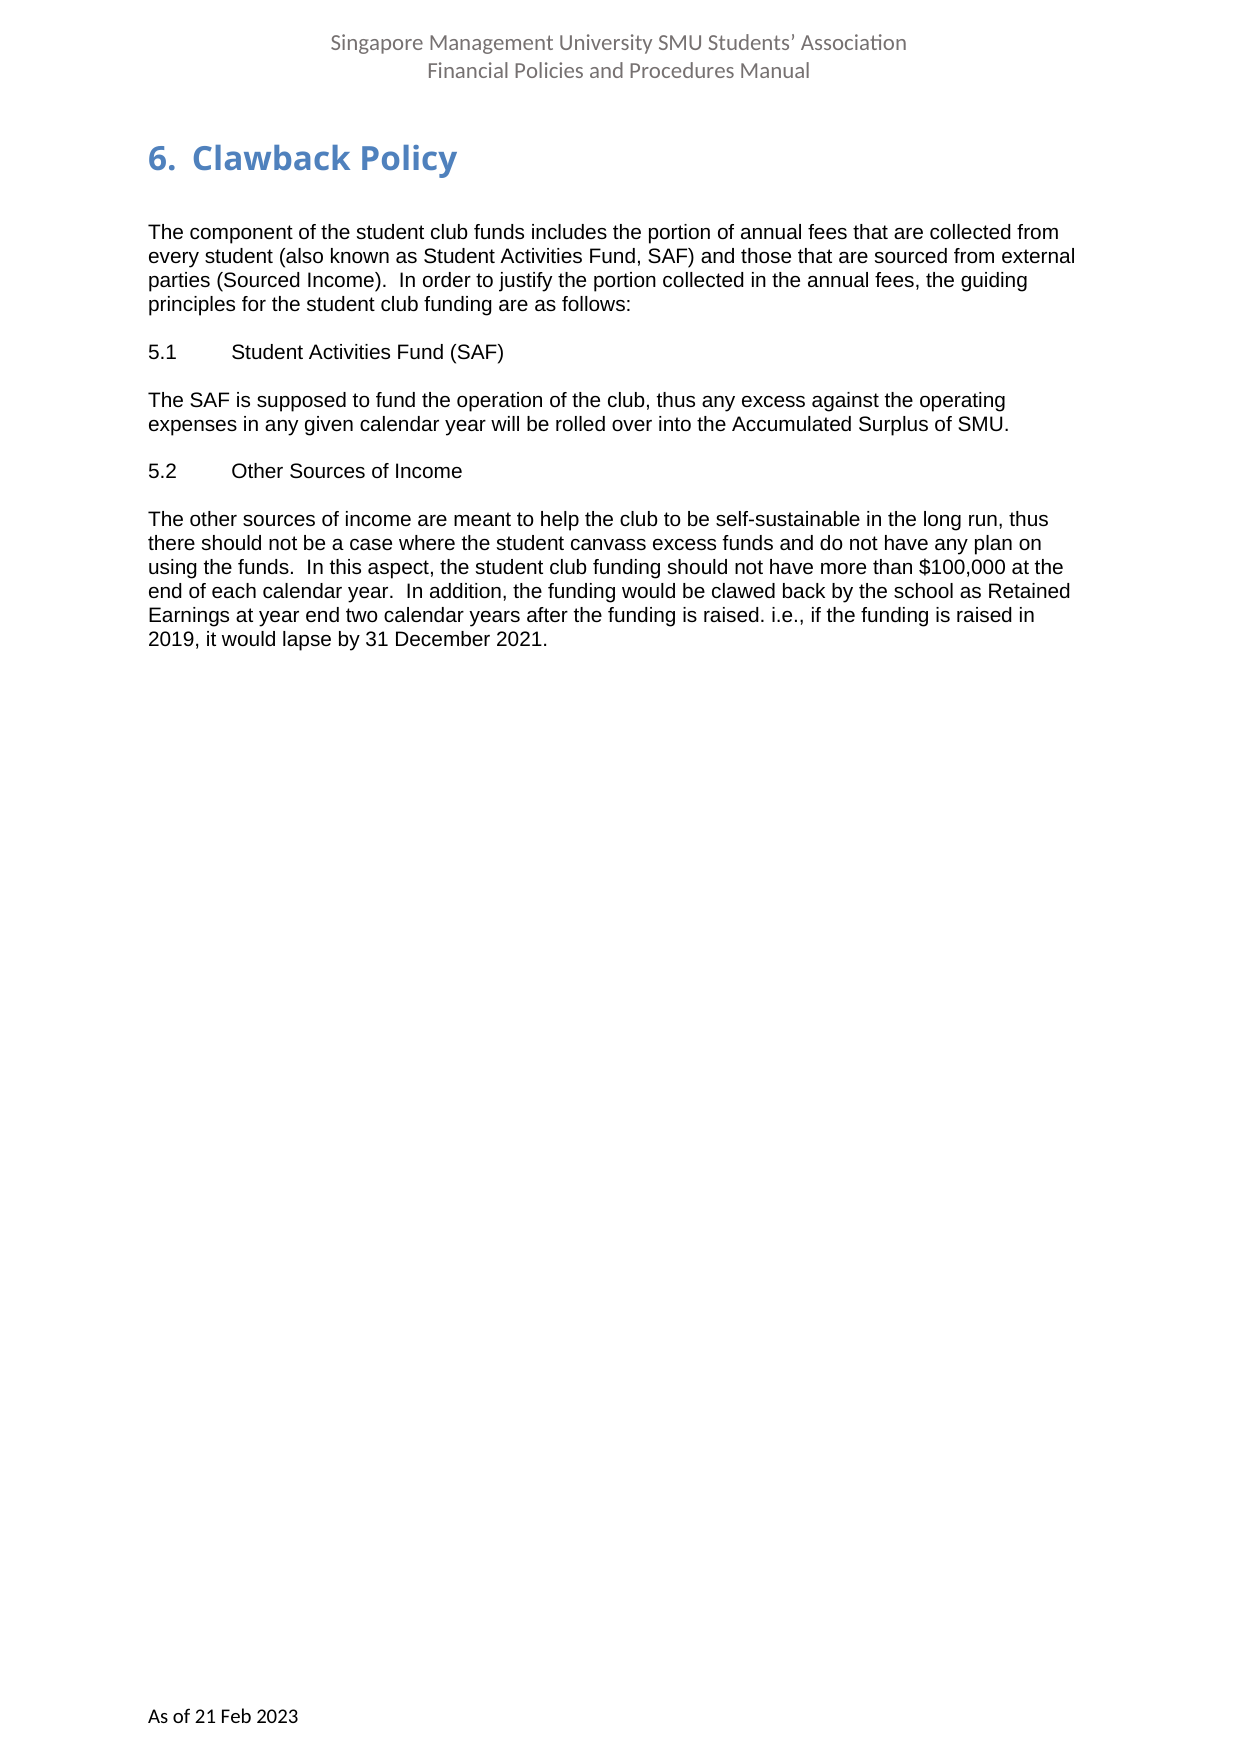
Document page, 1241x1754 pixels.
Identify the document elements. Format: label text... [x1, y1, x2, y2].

subtitle Clawback Policy [148, 134, 1090, 180]
text 5.2 Other Sources of Income [148, 459, 1090, 483]
text The component of the student club funds includes the portion of annual fees that are collected from every student (also known as Student Activities Fund, SAF) and those that are sourced from external parties (Sourced Income). In order to justify the portion collected in the annual fees, the guiding principles for the student club funding are as follows: [148, 220, 1090, 316]
text The SAF is supposed to fund the operation of the club, thus any excess against the operating expenses in any given calendar year will be rolled over into the Accumulated Surplus of SMU. [148, 387, 1090, 435]
text The other sources of income are meant to help the club to be self-sustainable in the long run, thus there should not be a case where the student canvass excess funds and do not have any plan on using the funds. In this aspect, the student club funding should not have more than $100,000 at the end of each calendar year. In addition, the funding would be clawed back by the school as Retained Earnings at year end two calendar years after the funding is raised. i.e., if the funding is raised in 2019, it would lapse by 31 December 2021. [148, 507, 1090, 651]
text 5.1 Student Activities Fund (SAF) [148, 339, 1090, 363]
